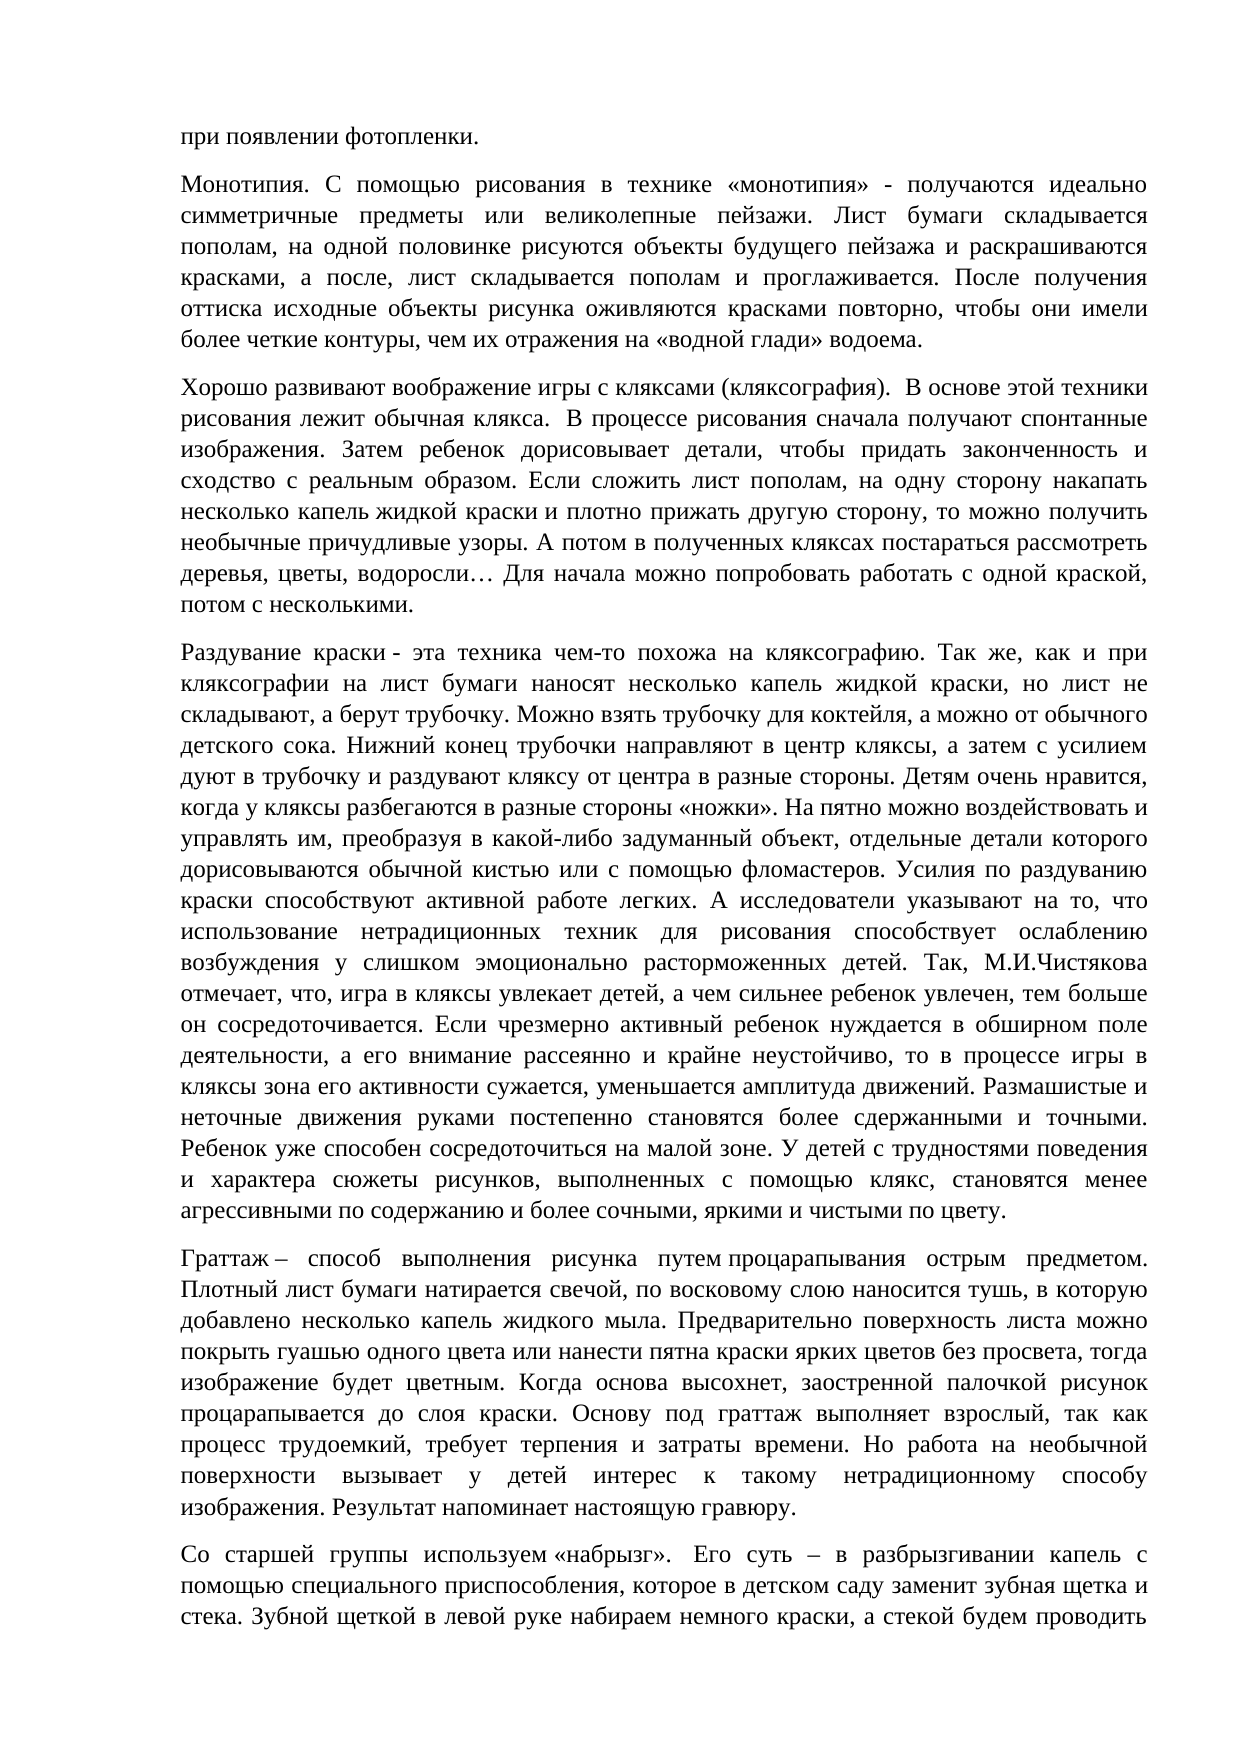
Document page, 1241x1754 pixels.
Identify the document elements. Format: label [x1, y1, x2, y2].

table_header [177, 118, 1152, 1633]
